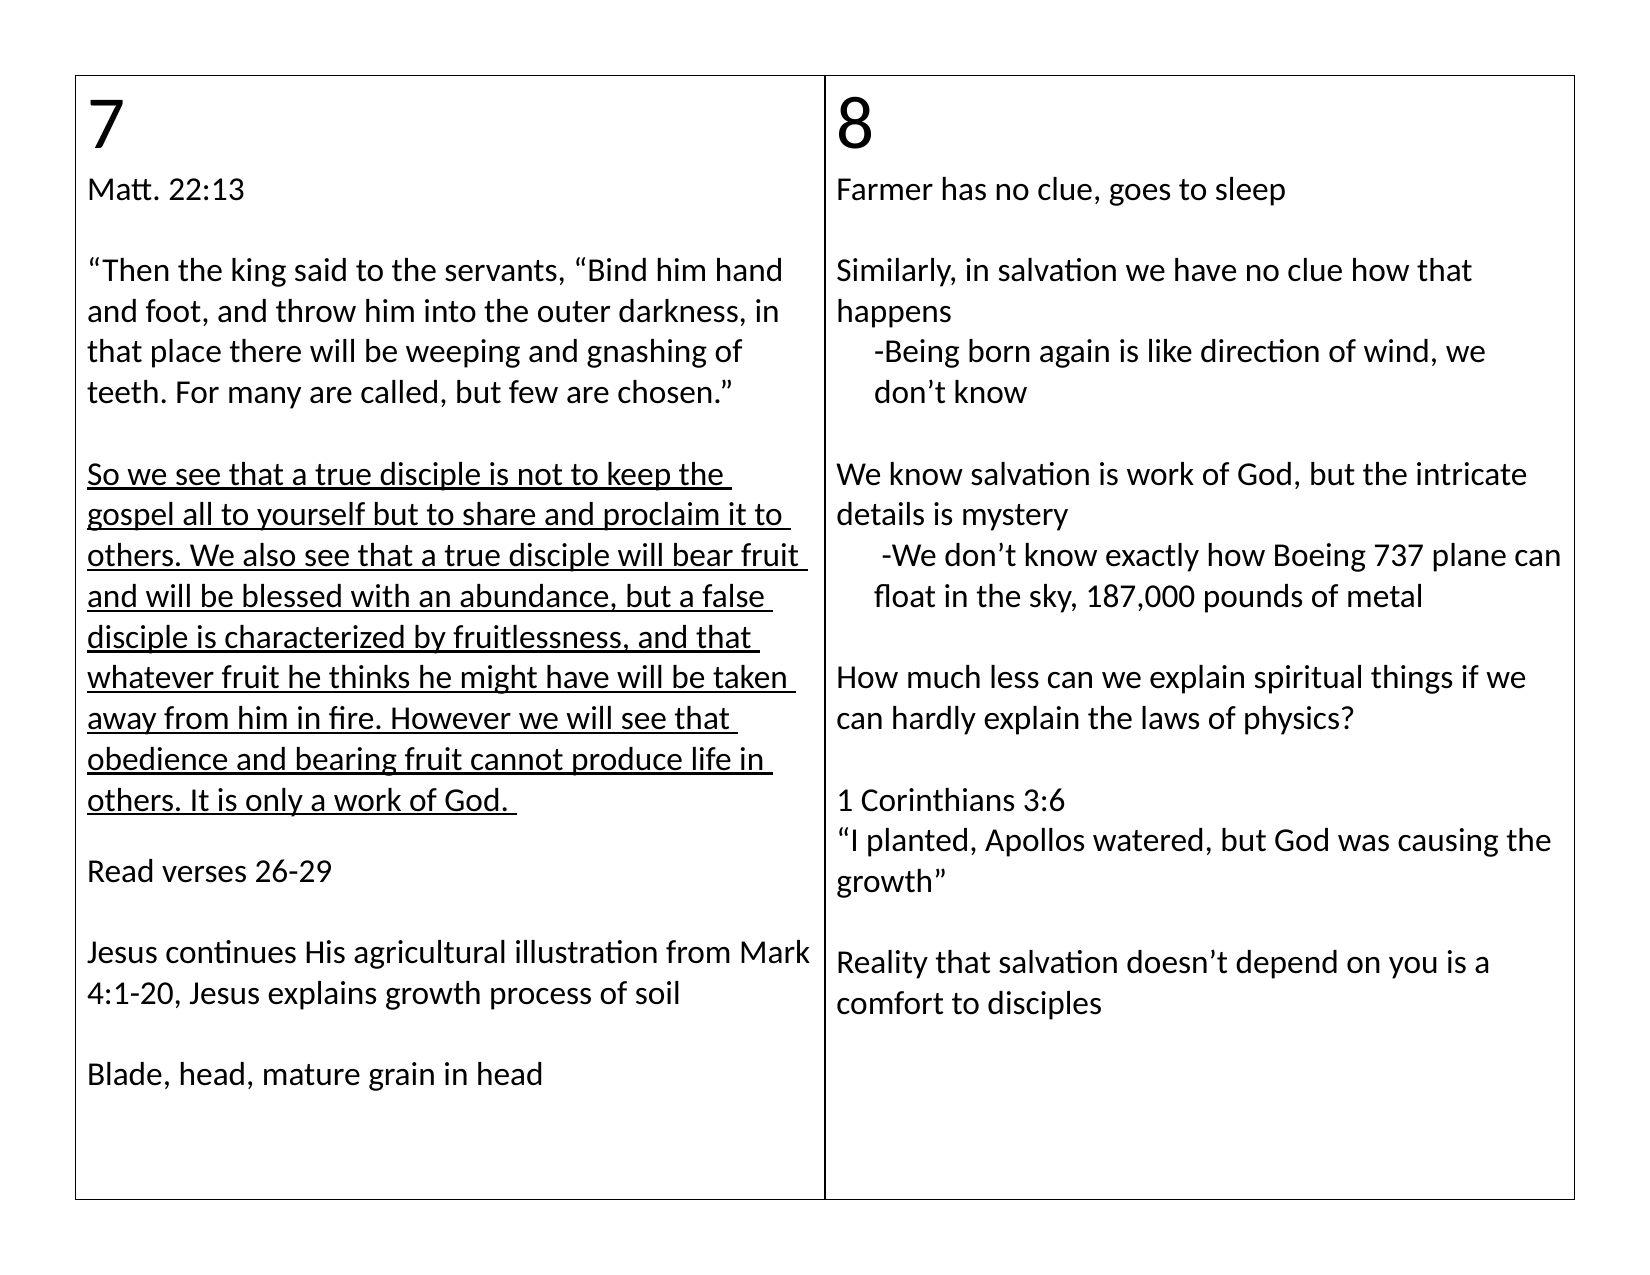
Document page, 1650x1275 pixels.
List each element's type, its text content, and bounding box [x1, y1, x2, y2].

table_cell 8 Farmer has no clue, goes to sleep Similarly, in salvation we have no clue how that happens -Being born again is like direction of wind, we don’t know We know salvation is work of God, but the intricate details is mystery -We don’t know exactly how Boeing 737 plane can float in the sky, 187,000 pounds of metal How much less can we explain spiritual things if we can hardly explain the laws of physics? 1 Corinthians 3:6 “I planted, Apollos watered, but God was causing the growth” Reality that salvation doesn’t depend on you is a comfort to disciples [826, 76, 1574, 1199]
table_cell 7 Matt. 22:13 “Then the king said to the servants, “Bind him hand and foot, and throw him into the outer darkness, in that place there will be weeping and gnashing of teeth. For many are called, but few are chosen.” So we see that a true disciple is not to keep the gospel all to yourself but to share and proclaim it to others. We also see that a true disciple will bear fruit and will be blessed with an abundance, but a false disciple is characterized by fruitlessness, and that whatever fruit he thinks he might have will be taken away from him in fire. However we will see that obedience and bearing fruit cannot produce life in others. It is only a work of God. Read verses 26-29 Jesus continues His agricultural illustration from Mark 4:1-20, Jesus explains growth process of soil Blade, head, mature grain in head [76, 76, 824, 1199]
